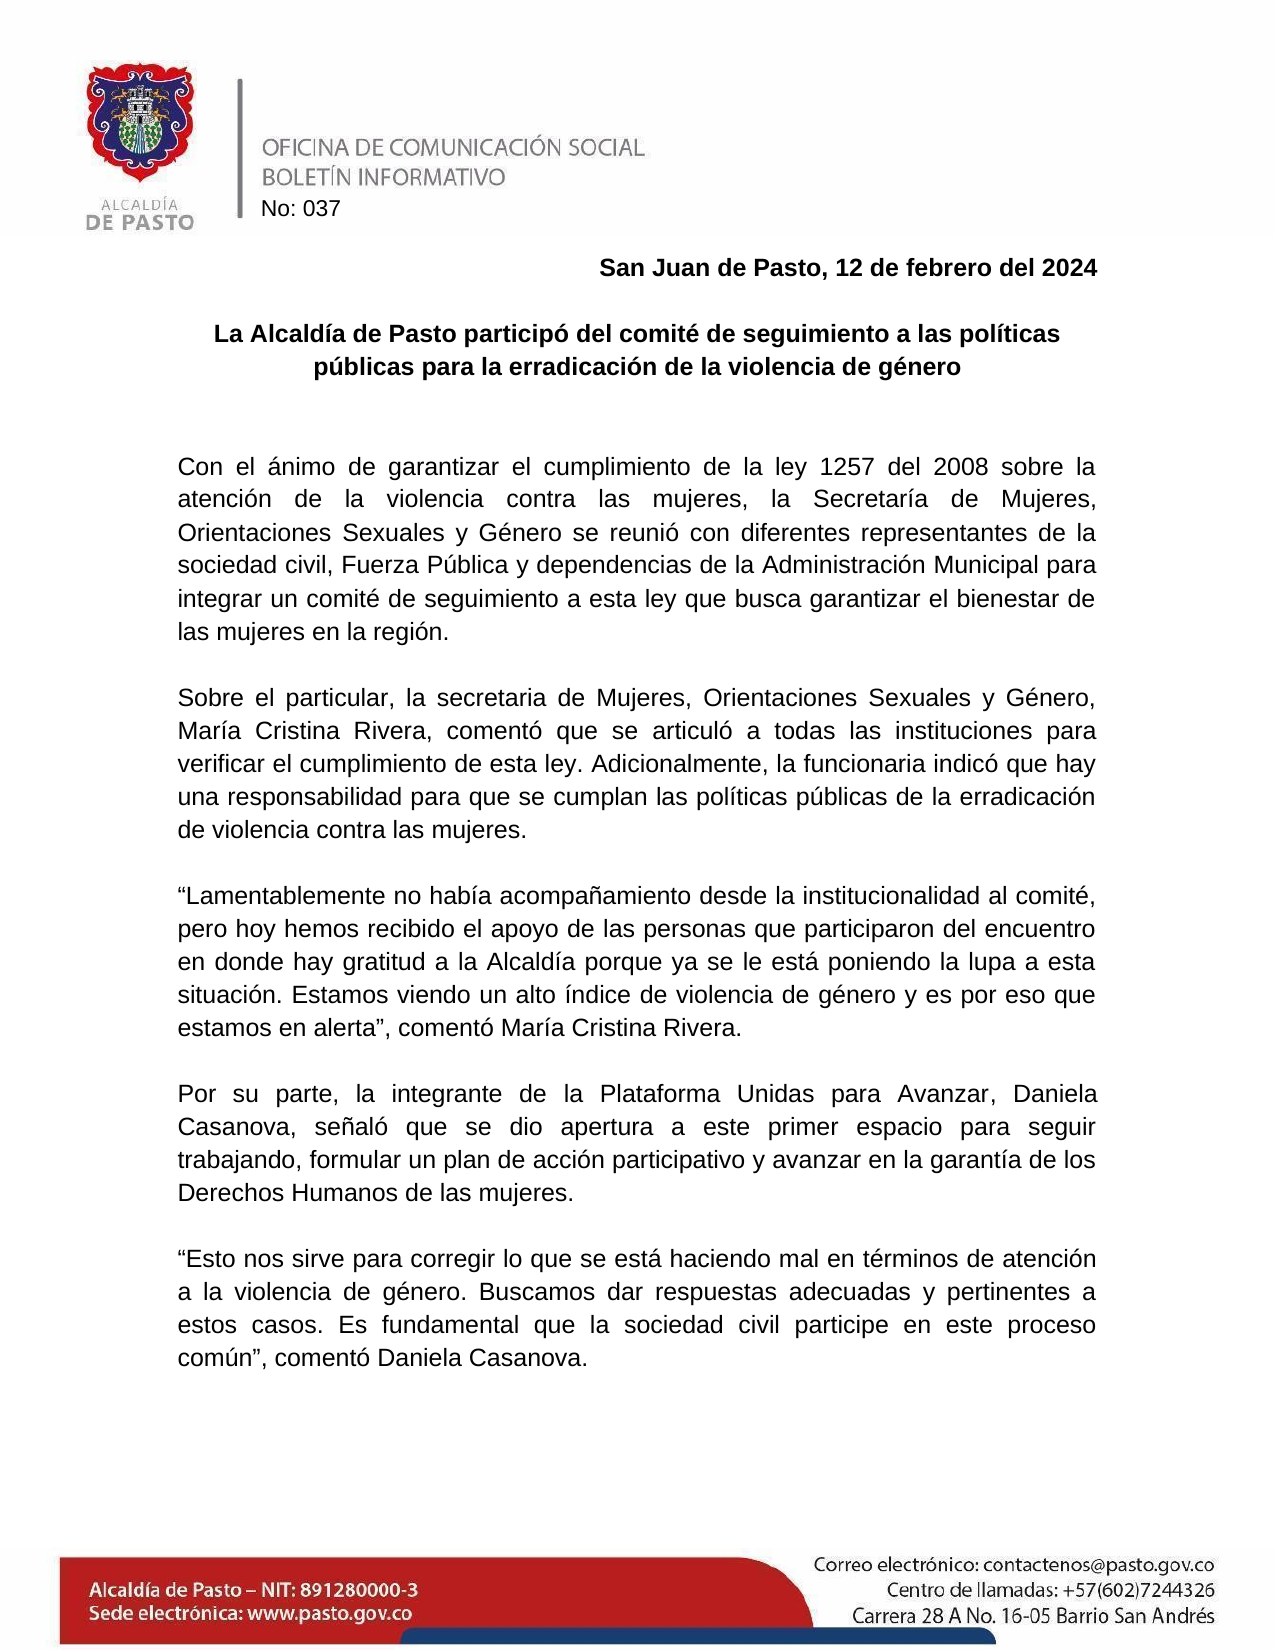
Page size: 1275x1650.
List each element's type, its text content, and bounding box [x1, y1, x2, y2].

picture [0, 1548, 1275, 1650]
text “Lamentablemente no había acompañamiento desde la institucionalidad al comité, pero hoy hemos recibido el apoyo de las personas que participaron del encuentro en donde hay gratitud a la Alcaldía porque ya se le está poniendo la lupa a esta situación. Estamos viendo un alto índice de violencia de género y es por eso que estamos en alerta”, comentó María Cristina Rivera. [177, 881, 1098, 1042]
text No: 037 [177, 194, 1098, 221]
text Con el ánimo de garantizar el cumplimiento de la ley 1257 del 2008 sobre la atención de la violencia contra las mujeres, la Secretaría de Mujeres, Orientaciones Sexuales y Género se reunió con diferentes representantes de la sociedad civil, Fuerza Pública y dependencias de la Administración Municipal para integrar un comité de seguimiento a esta ley que busca garantizar el bienestar de las mujeres en la región. [177, 451, 1098, 645]
text “Esto nos sirve para corregir lo que se está haciendo mal en términos de atención a la violencia de género. Buscamos dar respuestas adecuadas y pertinentes a estos casos. Es fundamental que la sociedad civil participe en este proceso común”, comentó Daniela Casanova. [177, 1244, 1098, 1372]
text Sobre el particular, la secretaria de Mujeres, Orientaciones Sexuales y Género, María Cristina Rivera, comentó que se articuló a todas las instituciones para verificar el cumplimiento de esta ley. Adicionalmente, la funcionaria indicó que hay una responsabilidad para que se cumplan las políticas públicas de la erradicación de violencia contra las mujeres. [177, 683, 1098, 843]
text La Alcaldía de Pasto participó del comité de seguimiento a las políticas públicas para la erradicación de la violencia de género [177, 319, 1098, 381]
text San Juan de Pasto, 12 de febrero del 2024 [177, 253, 1098, 282]
text Por su parte, la integrante de la Plataforma Unidas para Avanzar, Daniela Casanova, señaló que se dio apertura a este primer espacio para seguir trabajando, formular un plan de acción participativo y avanzar en la garantía de los Derechos Humanos de las mujeres. [177, 1079, 1098, 1207]
picture [0, 0, 1275, 237]
